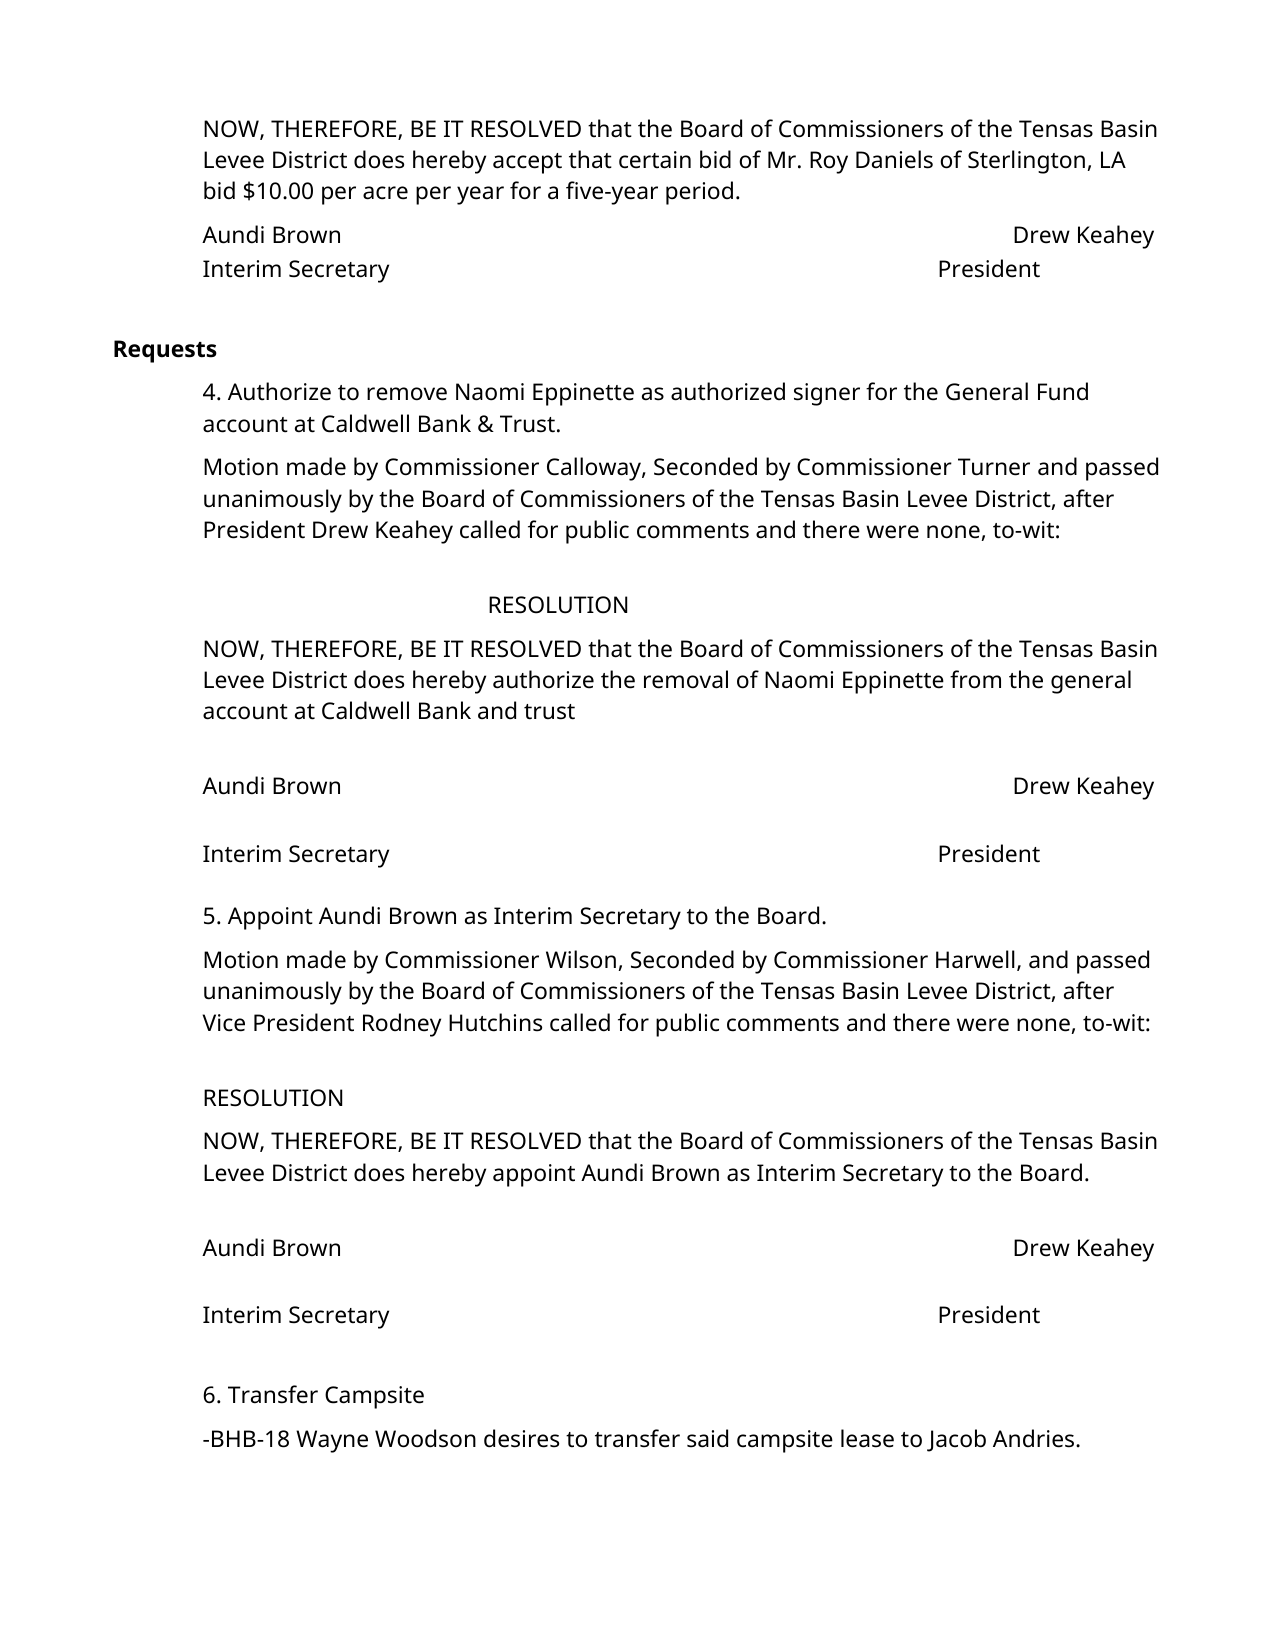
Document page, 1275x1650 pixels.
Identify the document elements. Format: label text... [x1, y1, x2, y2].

text RESOLUTION [427, 589, 1162, 620]
text Requests [112, 332, 1162, 364]
text NOW, THEREFORE, BE IT RESOLVED that the Board of Commissioners of the Tensas Basin Levee District does hereby authorize the removal of Naomi Eppinette from the general account at Caldwell Bank and trust [202, 632, 1162, 726]
text Motion made by Commissioner Calloway, Seconded by Commissioner Turner and passed unanimously by the Board of Commissioners of the Tensas Basin Levee District, after President Drew Keahey called for public comments and there were none, to-wit: [202, 451, 1162, 576]
text 4. Authorize to remove Naomi Eppinette as authorized signer for the General Fund account at Caldwell Bank & Trust. [202, 376, 1162, 439]
text Motion made by Commissioner Wilson, Seconded by Commissioner Harwell, and passed unanimously by the Board of Commissioners of the Tensas Basin Levee District, after Vice President Rodney Hutchins called for public comments and there were none, to-wit: [202, 944, 1162, 1069]
text 5. Appoint Aundi Brown as Interim Secretary to the Board. [202, 900, 1162, 931]
text 6. Transfer Campsite [202, 1379, 1162, 1410]
text RESOLUTION [202, 1081, 1162, 1113]
text -BHB-18 Wayne Woodson desires to transfer said campsite lease to Jacob Andries. [202, 1423, 1162, 1454]
text Aundi Brown Drew Keahey Interim Secretary President [202, 1231, 1162, 1364]
text Interim Secretary President [202, 838, 1162, 869]
text Aundi Brown Drew Keahey [202, 770, 1162, 835]
text Aundi Brown Drew Keahey Interim Secretary President [202, 219, 1162, 317]
text NOW, THEREFORE, BE IT RESOLVED that the Board of Commissioners of the Tensas Basin Levee District does hereby accept that certain bid of Mr. Roy Daniels of Sterlington, LA bid $10.00 per acre per year for a five-year period. [202, 112, 1162, 206]
text NOW, THEREFORE, BE IT RESOLVED that the Board of Commissioners of the Tensas Basin Levee District does hereby appoint Aundi Brown as Interim Secretary to the Board. [202, 1125, 1162, 1219]
